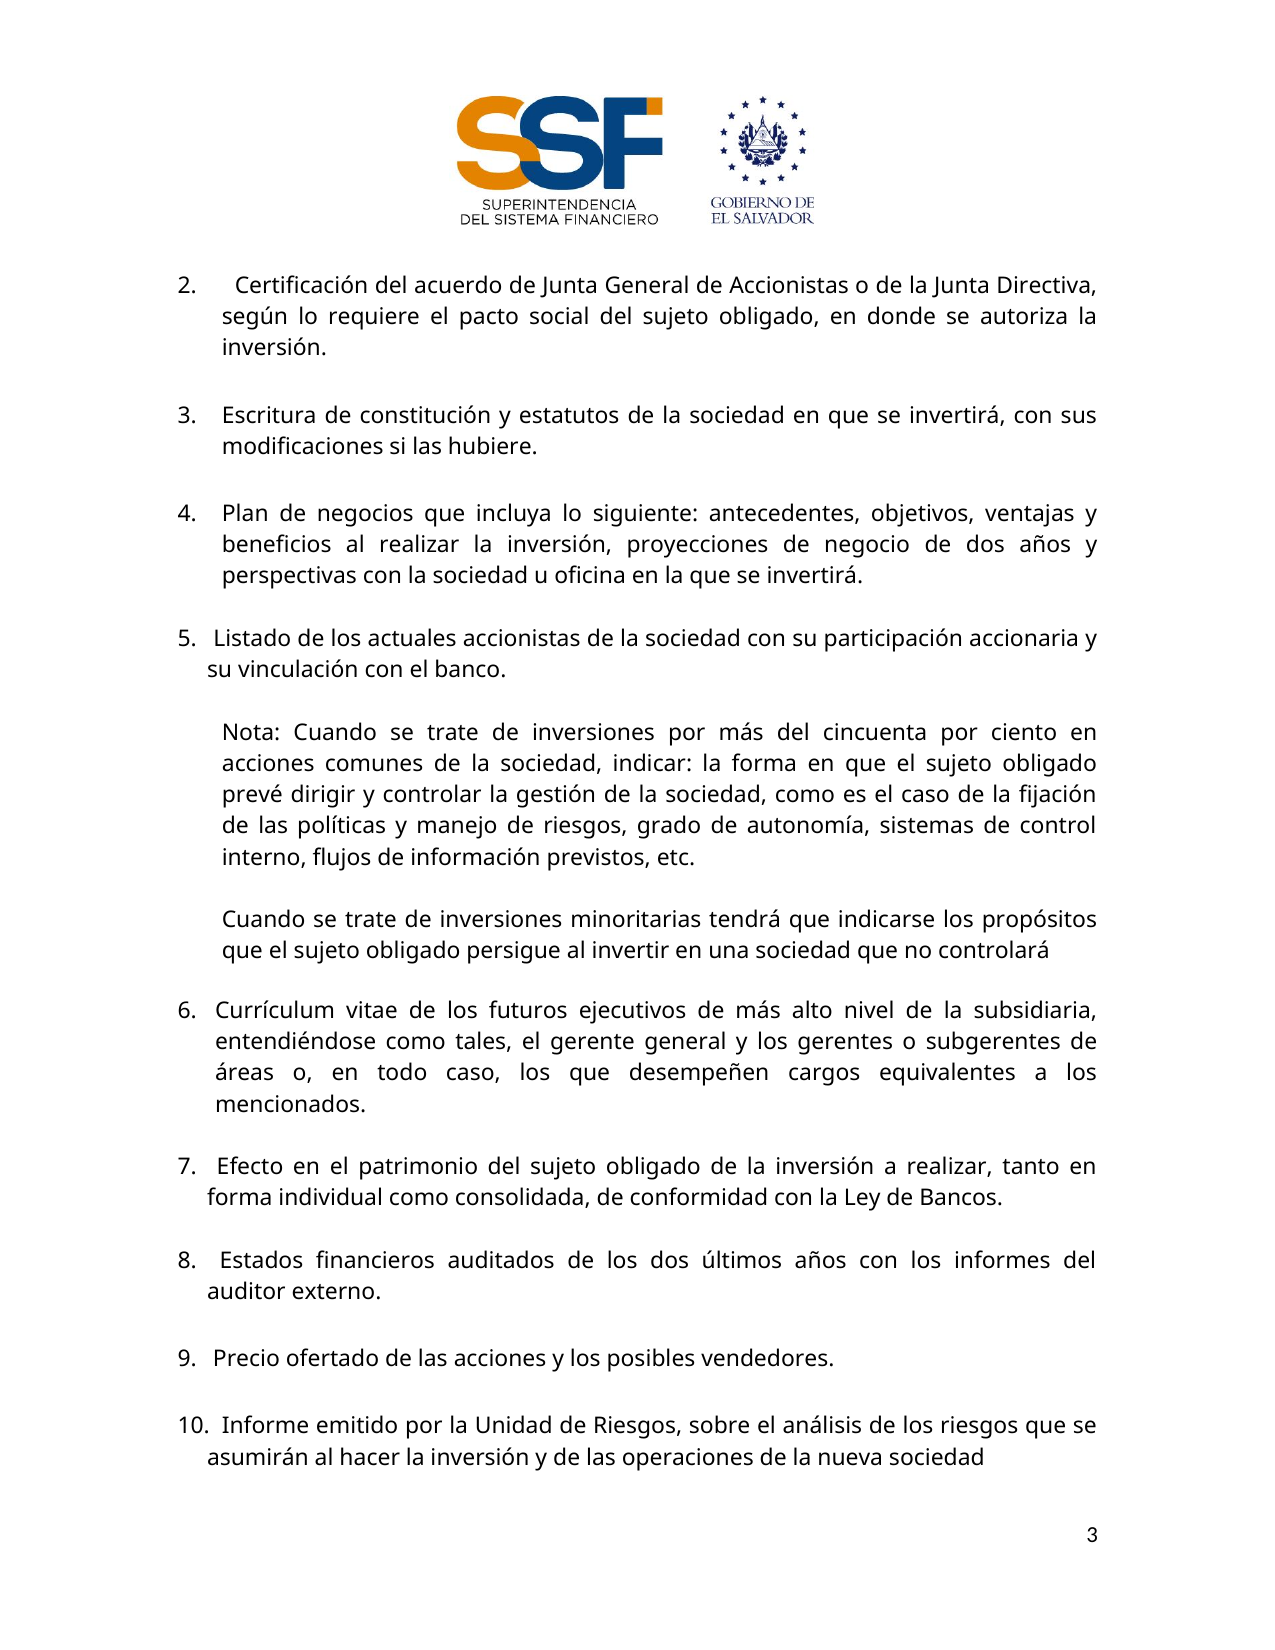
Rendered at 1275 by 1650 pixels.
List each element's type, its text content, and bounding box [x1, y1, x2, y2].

list Efecto en el patrimonio del sujeto obligado de la inversión a realizar, tanto en forma individual como consolidada, de conformidad con la Ley de Bancos. [177, 1150, 1098, 1212]
list Plan de negocios que incluya lo siguiente: antecedentes, objetivos, ventajas y beneficios al realizar la inversión, proyecciones de negocio de dos años y perspectivas con la sociedad u oficina en la que se invertirá. [177, 497, 1098, 591]
picture [449, 73, 826, 241]
list Estados financieros auditados de los dos últimos años con los informes del auditor externo. [177, 1244, 1098, 1306]
list Listado de los actuales accionistas de la sociedad con su participación accionaria y su vinculación con el banco. [177, 622, 1098, 684]
list Nota: Cuando se trate de inversiones por más del cincuenta por ciento en acciones comunes de la sociedad, indicar: la forma en que el sujeto obligado prevé dirigir y controlar la gestión de la sociedad, como es el caso de la fijación de las políticas y manejo de riesgos, grado de autonomía, sistemas de control interno, flujos de información previstos, etc. [222, 716, 1098, 872]
list Precio ofertado de las acciones y los posibles vendedores. [177, 1342, 1098, 1373]
list Certificación del acuerdo de Junta General de Accionistas o de la Junta Directiva, según lo requiere el pacto social del sujeto obligado, en donde se autoriza la inversión. [177, 269, 1098, 363]
list Currículum vitae de los futuros ejecutivos de más alto nivel de la subsidiaria, entendiéndose como tales, el gerente general y los gerentes o subgerentes de áreas o, en todo caso, los que desempeñen cargos equivalentes a los mencionados. [177, 994, 1098, 1119]
list Escritura de constitución y estatutos de la sociedad en que se invertirá, con sus modificaciones si las hubiere. [177, 398, 1098, 461]
list Cuando se trate de inversiones minoritarias tendrá que indicarse los propósitos que el sujeto obligado persigue al invertir en una sociedad que no controlará [222, 903, 1098, 966]
list Informe emitido por la Unidad de Riesgos, sobre el análisis de los riesgos que se asumirán al hacer la inversión y de las operaciones de la nueva sociedad [177, 1409, 1098, 1472]
